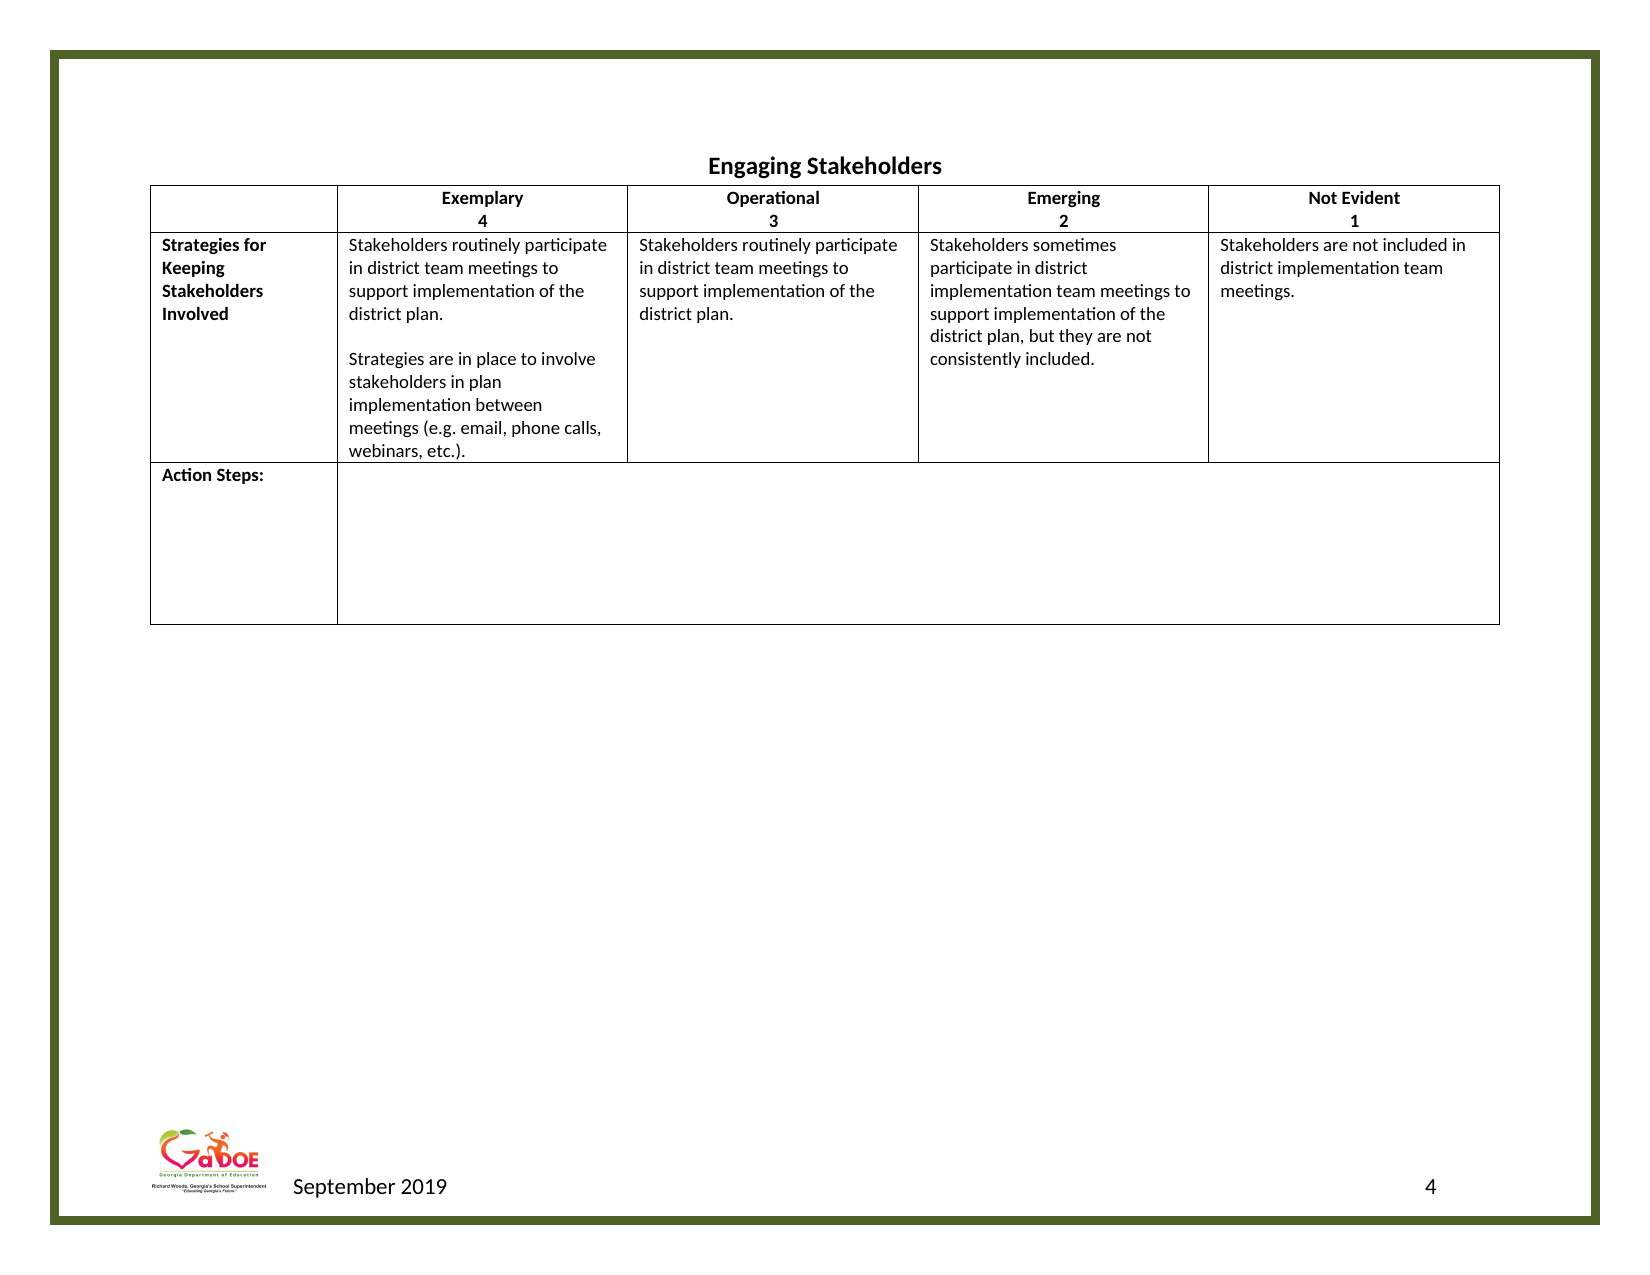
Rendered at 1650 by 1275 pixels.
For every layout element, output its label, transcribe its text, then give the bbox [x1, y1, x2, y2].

table_cell Strategies for Keeping Stakeholders Involved [151, 233, 337, 462]
table_cell Stakeholders sometimes participate in district implementation team meetings to support implementation of the district plan, but they are not consistently included. [919, 233, 1208, 462]
table_cell Stakeholders routinely participate in district team meetings to support implementation of the district plan. Strategies are in place to involve stakeholders in plan implementation between meetings (e.g. email, phone calls, webinars, etc.). [338, 233, 627, 462]
table_cell Stakeholders are not included in district implementation team meetings. [1209, 233, 1499, 462]
table_header [151, 186, 337, 232]
table_cell Stakeholders routinely participate in district team meetings to support implementation of the district plan. [628, 233, 918, 462]
table_cell [338, 463, 1499, 623]
picture [150, 1125, 268, 1195]
table_header Not Evident 1 [1209, 186, 1499, 232]
table_header Emerging 2 [919, 186, 1208, 232]
table_header Exemplary 4 [338, 186, 627, 232]
text Engaging Stakeholders [150, 150, 1500, 181]
table_cell Action Steps: [151, 463, 337, 623]
table_header Operational 3 [628, 186, 918, 232]
